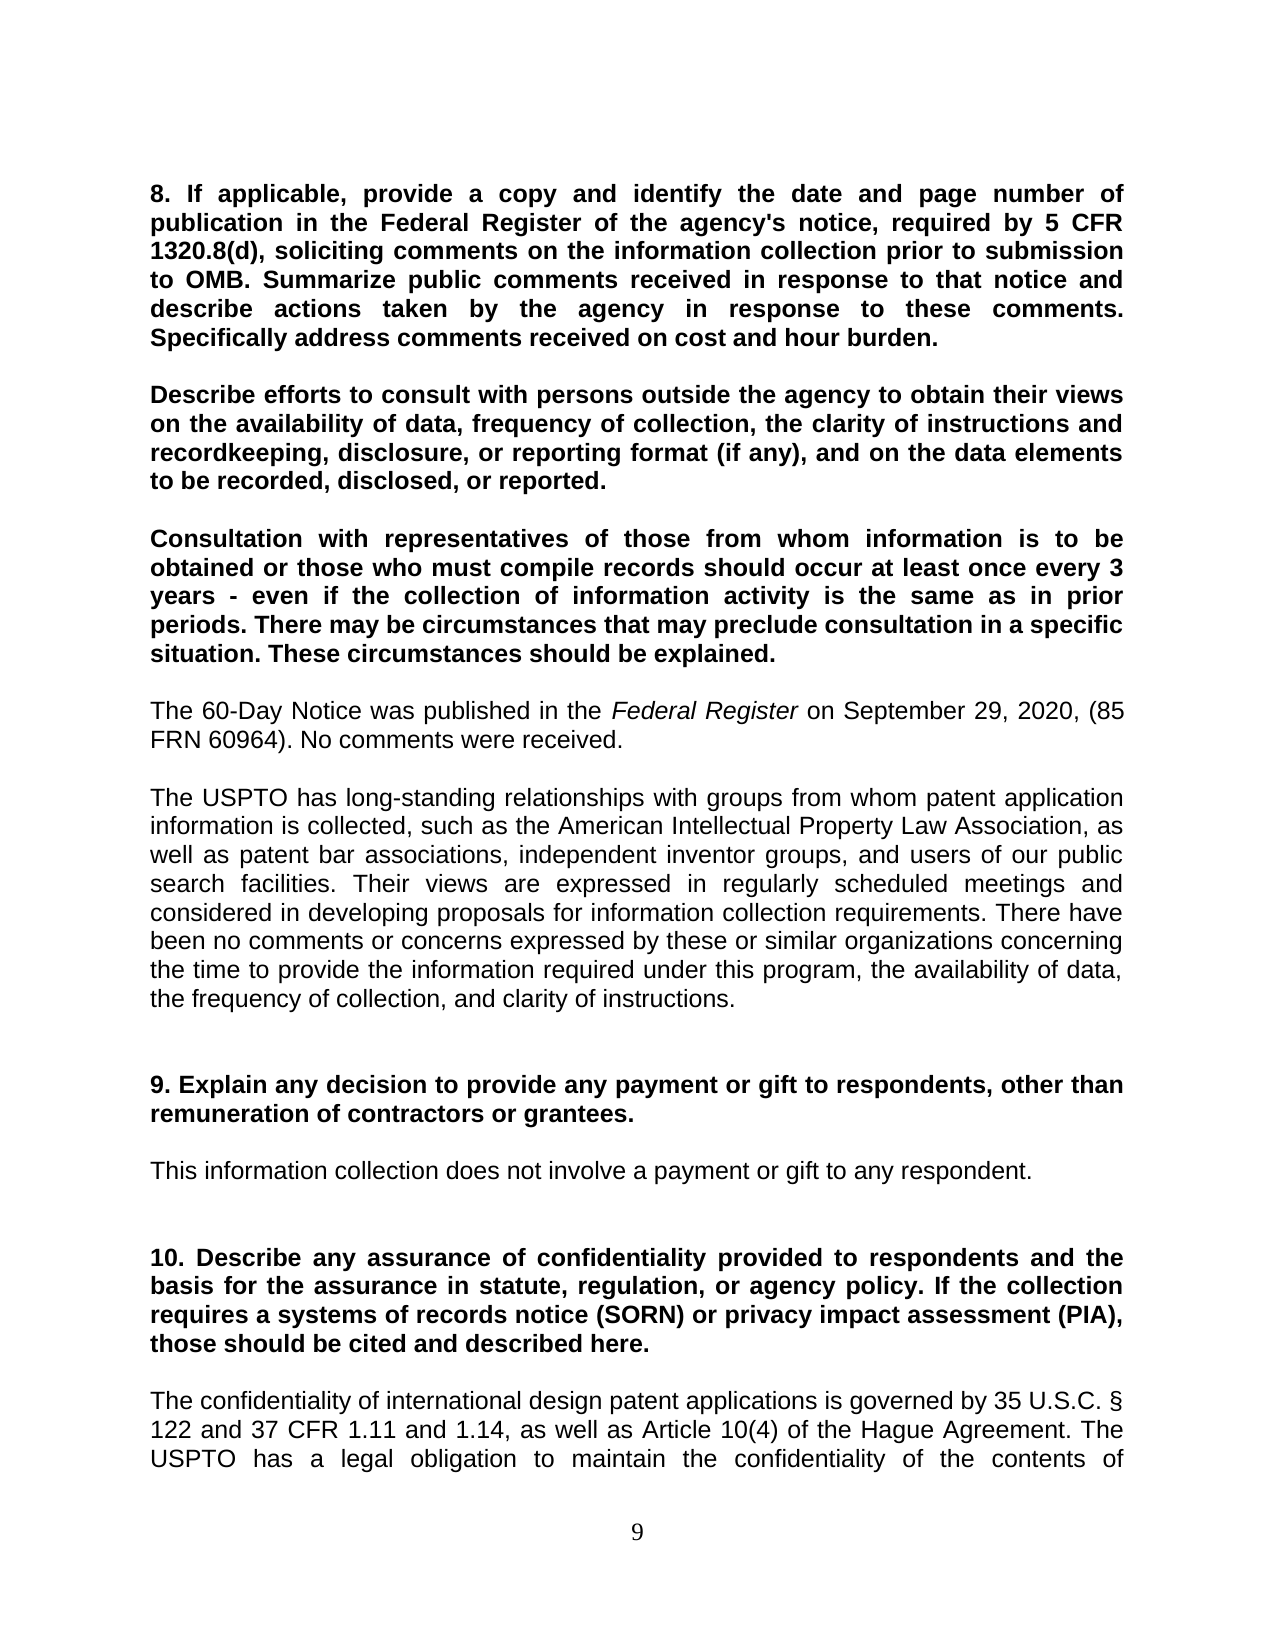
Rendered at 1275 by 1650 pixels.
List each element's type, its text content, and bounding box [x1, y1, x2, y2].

text 10. Describe any assurance of confidentiality provided to respondents and the basis for the assurance in statute, regulation, or agency policy. If the collection requires a systems of records notice (SORN) or privacy impact assessment (PIA), those should be cited and described here. [150, 1242, 1125, 1357]
text The USPTO has long-standing relationships with groups from whom patent application information is collected, such as the American Intellectual Property Law Association, as well as patent bar associations, independent inventor groups, and users of our public search facilities. Their views are expressed in regularly scheduled meetings and considered in developing proposals for information collection requirements. There have been no comments or concerns expressed by these or similar organizations concerning the time to provide the information required under this program, the availability of data, the frequency of collection, and clarity of instructions. [150, 782, 1125, 1012]
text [150, 1386, 1125, 1472]
text Describe efforts to consult with persons outside the agency to obtain their views on the availability of data, frequency of collection, the clarity of instructions and recordkeeping, disclosure, or reporting format (if any), and on the data elements to be recorded, disclosed, or reported. [150, 380, 1125, 495]
text This information collection does not involve a payment or gift to any respondent. [150, 1156, 1125, 1185]
text The 60-Day Notice was published in the Federal Register on September 29, 2020, (85 FRN 60964). No comments were received. [150, 696, 1125, 754]
text Consultation with representatives of those from whom information is to be obtained or those who must compile records should occur at least once every 3 years - even if the collection of information activity is the same as in prior periods. There may be circumstances that may preclude consultation in a specific situation. These circumstances should be explained. [150, 524, 1125, 667]
text 9. Explain any decision to provide any payment or gift to respondents, other than remuneration of contractors or grantees. [150, 1070, 1125, 1127]
text 8. If applicable, provide a copy and identify the date and page number of publication in the Federal Register of the agency's notice, required by 5 CFR 1320.8(d), soliciting comments on the information collection prior to submission to OMB. Summarize public comments received in response to that notice and describe actions taken by the agency in response to these comments. Specifically address comments received on cost and hour burden. [150, 179, 1125, 351]
